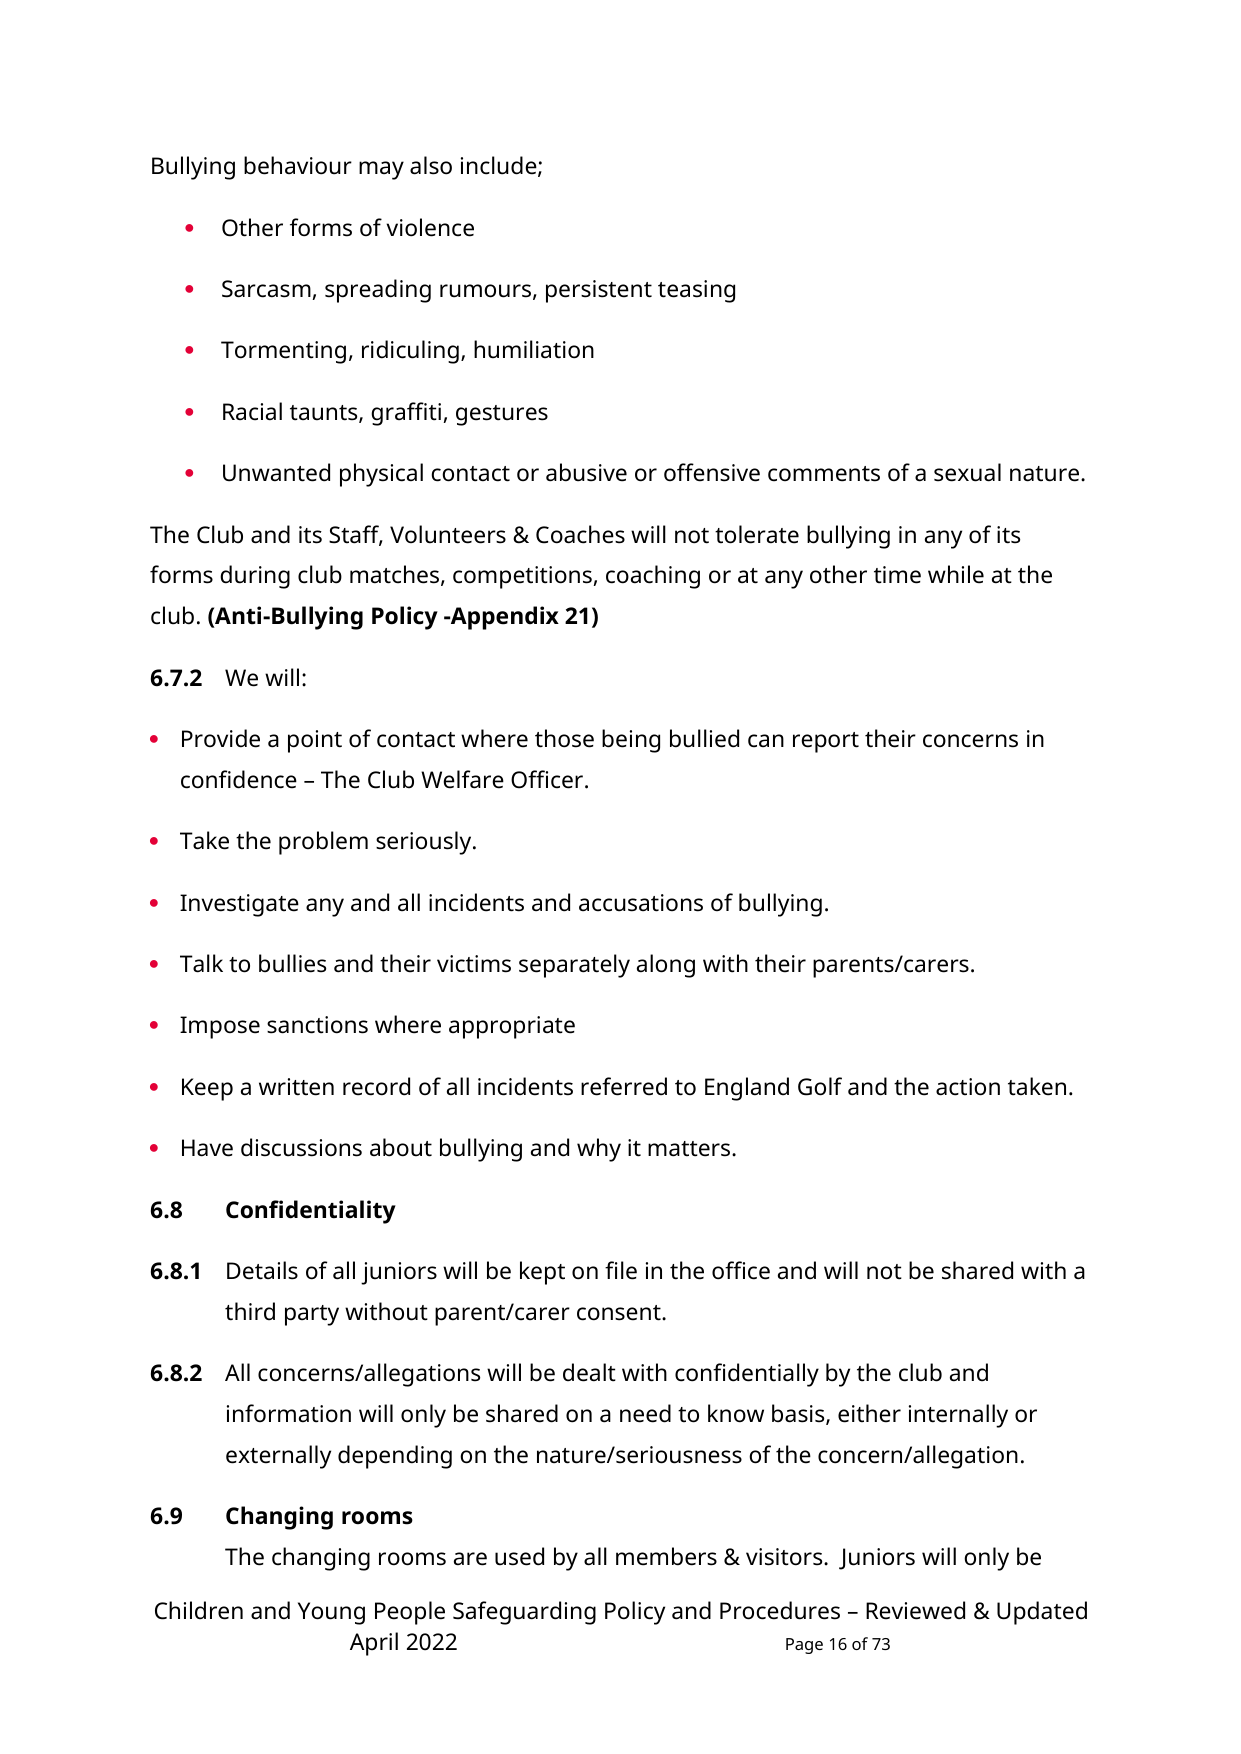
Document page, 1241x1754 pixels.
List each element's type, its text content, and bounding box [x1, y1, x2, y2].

list Take the problem seriously. [150, 825, 1090, 856]
list Investigate any and all incidents and accusations of bullying. [150, 886, 1090, 918]
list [150, 1500, 1090, 1572]
list Details of all juniors will be kept on file in the office and will not be shared with a third party without parent/carer consent. [150, 1255, 1090, 1327]
list Impose sanctions where appropriate [150, 1009, 1090, 1041]
text The Club and its Staff, Volunteers & Coaches will not tolerate bullying in any of its forms during club matches, competitions, coaching or at any other time while at the club. (Anti-Bullying Policy -Appendix 21) [150, 519, 1090, 631]
list Confidentiality [150, 1194, 1090, 1225]
list Other forms of violence [185, 211, 1090, 243]
list Keep a written record of all incidents referred to England Golf and the action taken. [150, 1071, 1090, 1102]
list Racial taunts, graffiti, gestures [185, 396, 1090, 427]
list Sarcasm, spreading rumours, persistent teasing [185, 273, 1090, 304]
list Tormenting, ridiculing, humiliation [185, 334, 1090, 366]
list Talk to bullies and their victims separately along with their parents/carers. [150, 948, 1090, 979]
list Have discussions about bullying and why it matters. [150, 1132, 1090, 1163]
list We will: [150, 661, 1090, 693]
list All concerns/allegations will be dealt with confidentially by the club and information will only be shared on a need to know basis, either internally or externally depending on the nature/seriousness of the concern/allegation. [150, 1357, 1090, 1470]
list Unwanted physical contact or abusive or offensive comments of a sexual nature. [185, 457, 1090, 488]
text Bullying behaviour may also include; [150, 150, 1090, 181]
list Provide a point of contact where those being bullied can report their concerns in confidence – The Club Welfare Officer. [150, 723, 1090, 795]
